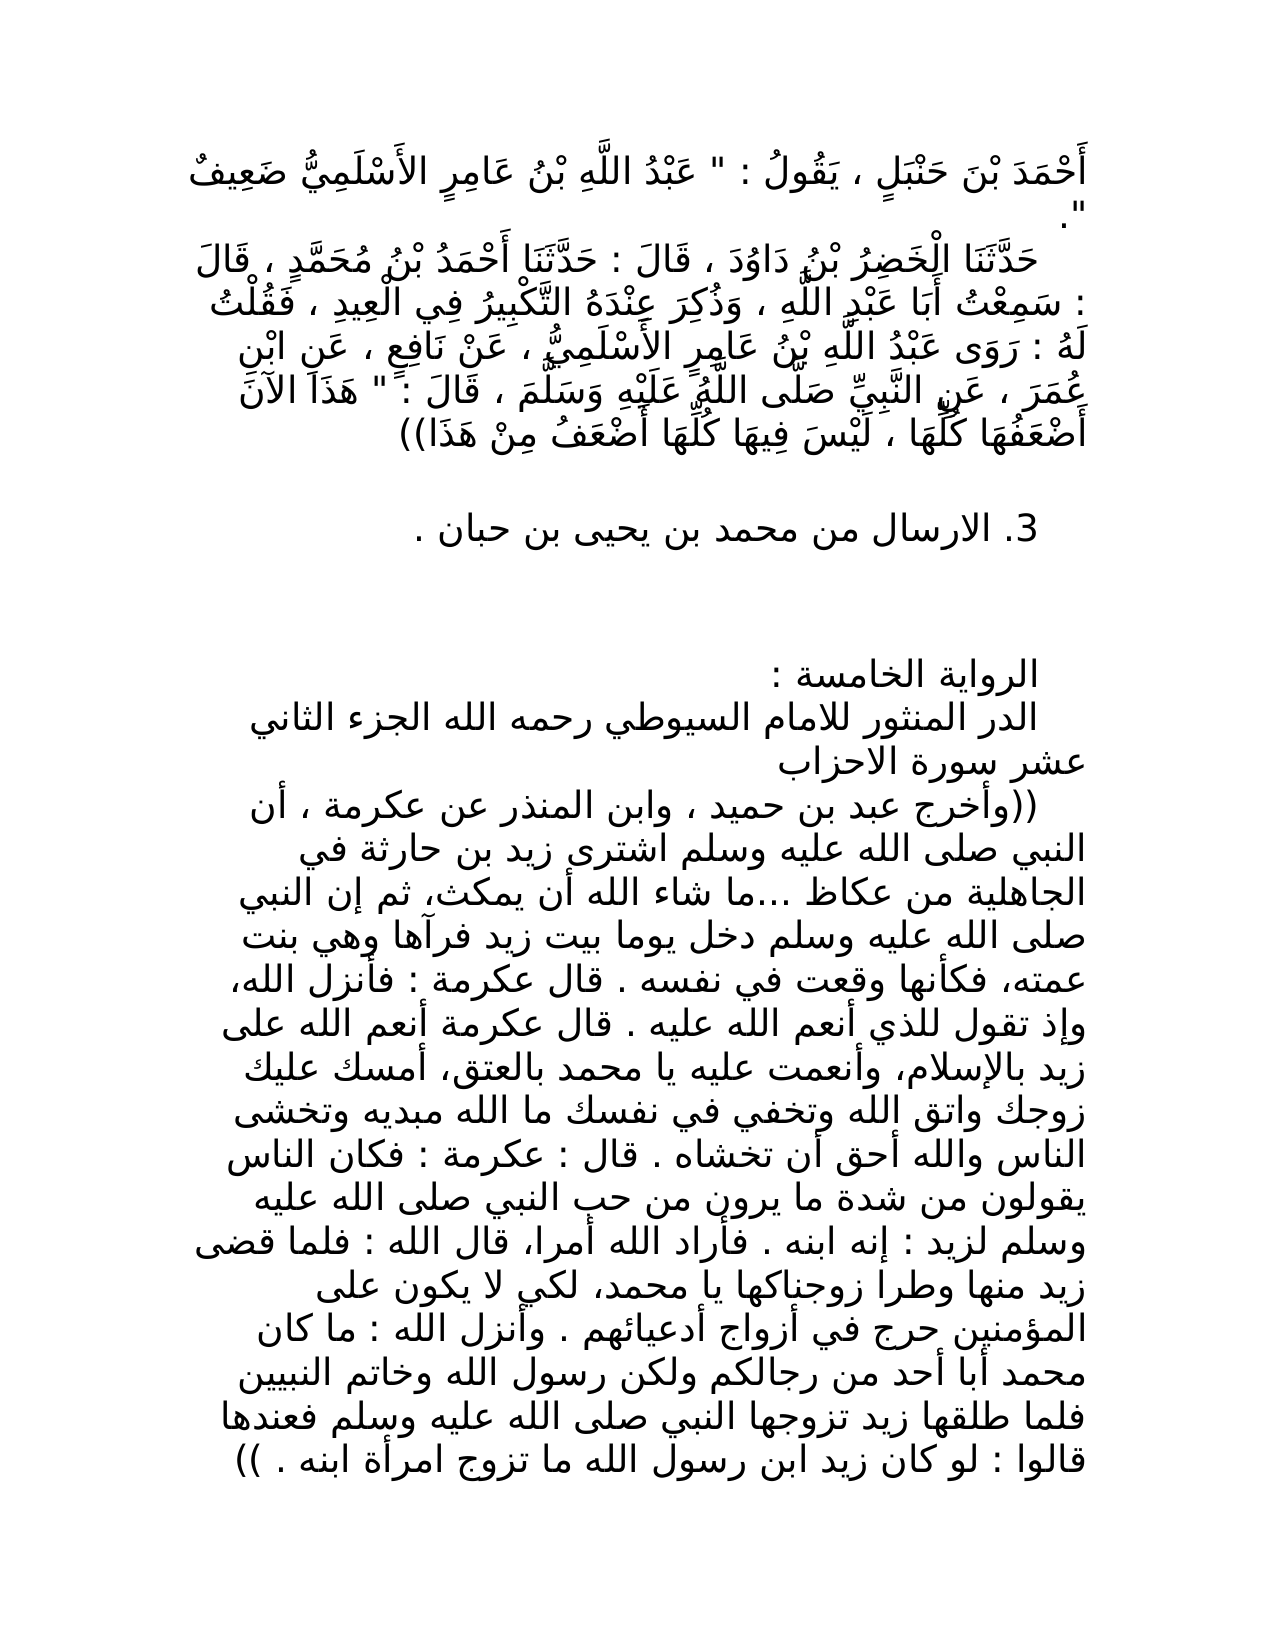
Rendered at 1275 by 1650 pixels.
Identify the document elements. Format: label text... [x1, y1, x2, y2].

text حَدَّثَنَا الْخَضِرُ بْنُ دَاوُدَ ، قَالَ : حَدَّثَنَا أَحْمَدُ بْنُ مُحَمَّدٍ ، قَالَ : سَمِعْتُ أَبَا عَبْدِ اللَّهِ ، وَذُكِرَ عِنْدَهُ التَّكْبِيرُ فِي الْعِيدِ ، فَقُلْتُ لَهُ : رَوَى عَبْدُ اللَّهِ بْنُ عَامِرٍ الأَسْلَمِيُّ ، عَنْ نَافِعٍ ، عَنِ ابْنِ عُمَرَ ، عَنِ النَّبِيِّ صَلَّى اللَّهُ عَلَيْهِ وَسَلَّمَ ، قَالَ : " هَذَا الآنَ أَضْعَفُهَا كُلِّهَا ، لَيْسَ فِيهَا كُلِّهَا أَضْعَفُ مِنْ هَذَا)) [187, 237, 1087, 456]
text ((وأخرج عبد بن حميد ، وابن المنذر عن عكرمة ، أن النبي صلى الله عليه وسلم اشترى زيد بن حارثة في الجاهلية من عكاظ ...ما شاء الله أن يمكث، ثم إن النبي صلى الله عليه وسلم دخل يوما بيت زيد فرآها وهي بنت عمته، فكأنها وقعت في نفسه . قال عكرمة : فأنزل الله، وإذ تقول للذي أنعم الله عليه . قال عكرمة أنعم الله على زيد بالإسلام، وأنعمت عليه يا محمد بالعتق، أمسك عليك زوجك واتق الله وتخفي في نفسك ما الله مبديه وتخشى الناس والله أحق أن تخشاه . قال : عكرمة : فكان الناس يقولون من شدة ما يرون من حب النبي صلى الله عليه وسلم لزيد : إنه ابنه . فأراد الله أمرا، قال الله : فلما قضى زيد منها وطرا زوجناكها يا محمد، لكي لا يكون على المؤمنين حرج في أزواج أدعيائهم . وأنزل الله : ما كان محمد أبا أحد من رجالكم ولكن رسول الله وخاتم النبيين فلما طلقها زيد تزوجها النبي صلى الله عليه وسلم فعندها قالوا : لو كان زيد ابن رسول الله ما تزوج امرأة ابنه . )) [187, 783, 1087, 1482]
text 3. الارسال من محمد بن يحيى بن حبان . [187, 507, 1087, 550]
text الرواية الخامسة : [187, 652, 1087, 696]
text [187, 150, 1087, 237]
text الدر المنثور للامام السيوطي رحمه الله الجزء الثاني عشر سورة الاحزاب [187, 696, 1087, 783]
